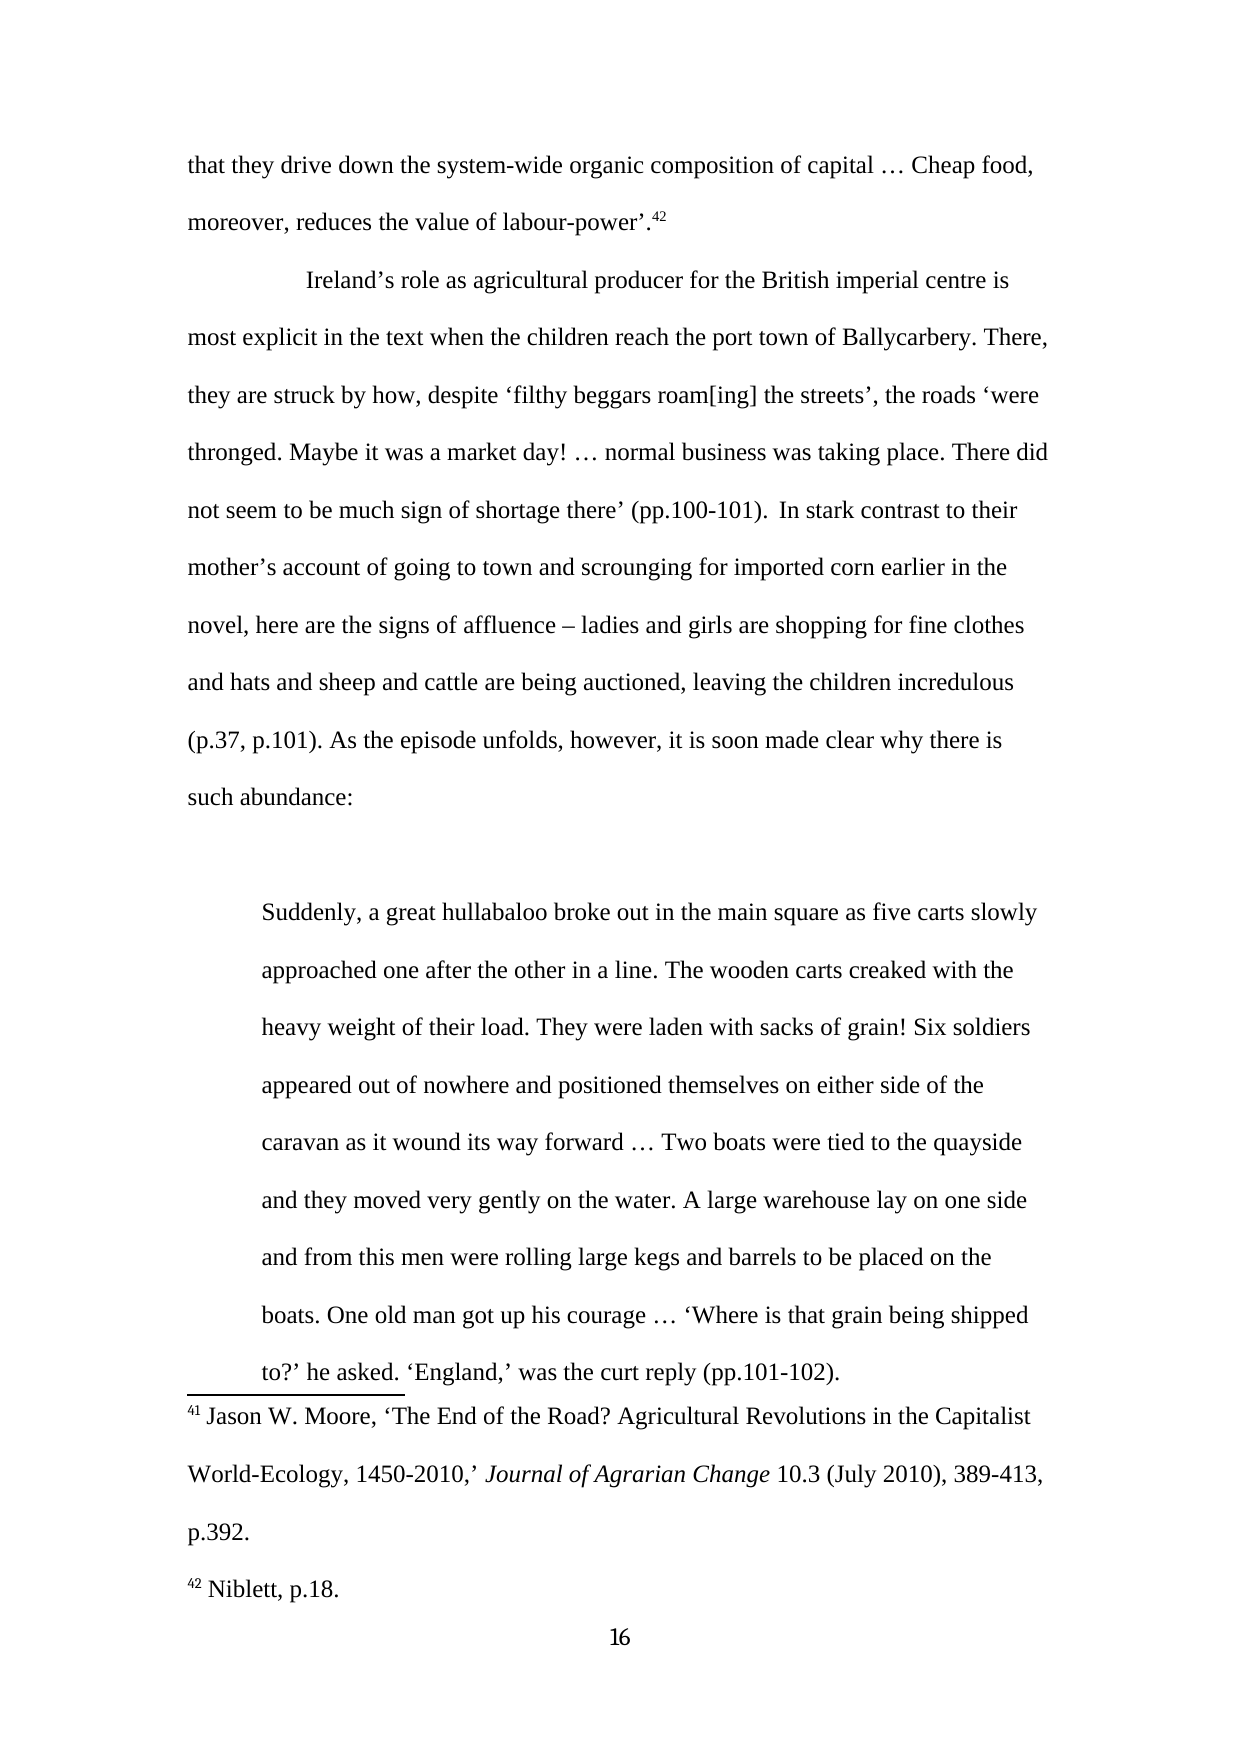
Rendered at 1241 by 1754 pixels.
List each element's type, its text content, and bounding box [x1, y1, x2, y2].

text Suddenly, a great hullabaloo broke out in the main square as five carts slowly approached one after the other in a line. The wooden carts creaked with the heavy weight of their load. They were laden with sacks of grain! Six soldiers appeared out of nowhere and positioned themselves on either side of the caravan as it wound its way forward … Two boats were tied to the quayside and they moved very gently on the water. A large warehouse lay on one side and from this men were rolling large kegs and barrels to be placed on the boats. One old man got up his courage … ‘Where is that grain being shipped to?’ he asked. ‘England,’ was the curt reply (pp.101-102). [261, 897, 1053, 1386]
text Ireland’s role as agricultural producer for the British imperial centre is most explicit in the text when the children reach the port town of Ballycarbery. There, they are struck by how, despite ‘filthy beggars roam[ing] the streets’, the roads ‘were thronged. Maybe it was a market day! … normal business was taking place. There did not seem to be much sign of shortage there’ (pp.100-101). In stark contrast to their mother’s account of going to town and scrounging for imported corn earlier in the novel, here are the signs of affluence – ladies and girls are shopping for fine clothes and hats and sheep and cattle are being auctioned, leaving the children incredulous (p.37, p.101). As the episode unfolds, however, it is soon made clear why there is such abundance: [187, 265, 1053, 811]
